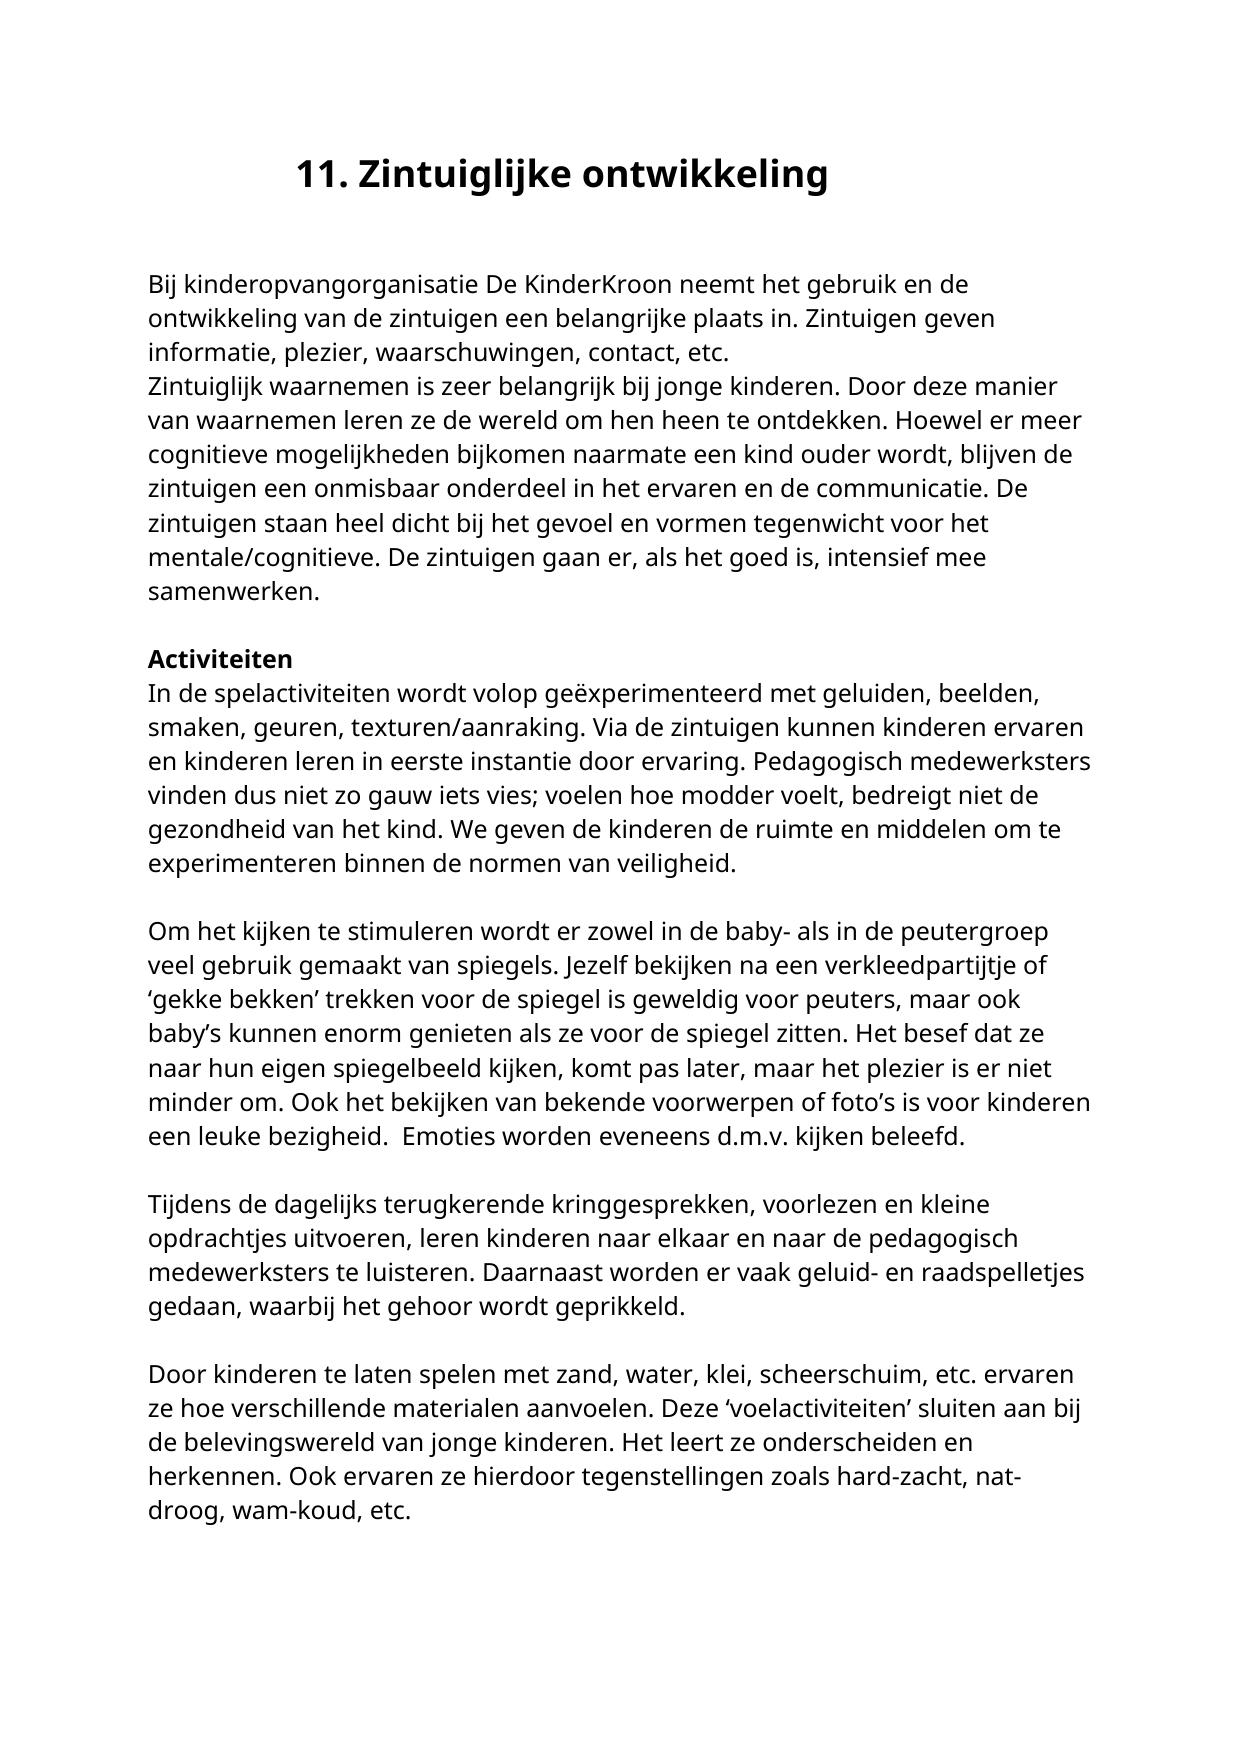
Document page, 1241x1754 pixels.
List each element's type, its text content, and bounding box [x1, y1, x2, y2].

text 11. Zintuiglijke ontwikkeling [148, 148, 1093, 199]
text Activiteiten [148, 641, 1093, 676]
text Tijdens de dagelijks terugkerende kringgesprekken, voorlezen en kleine opdrachtjes uitvoeren, leren kinderen naar elkaar en naar de pedagogisch medewerksters te luisteren. Daarnaast worden er vaak geluid- en raadspelletjes gedaan, waarbij het gehoor wordt geprikkeld. [148, 1186, 1093, 1323]
text Om het kijken te stimuleren wordt er zowel in de baby- als in de peutergroep veel gebruik gemaakt van spiegels. Jezelf bekijken na een verkleedpartijtje of ‘gekke bekken’ trekken voor de spiegel is geweldig voor peuters, maar ook baby’s kunnen enorm genieten als ze voor de spiegel zitten. Het besef dat ze naar hun eigen spiegelbeeld kijken, komt pas later, maar het plezier is er niet minder om. Ook het bekijken van bekende voorwerpen of foto’s is voor kinderen een leuke bezigheid. Emoties worden eveneens d.m.v. kijken beleefd. [148, 914, 1093, 1152]
text Zintuiglijk waarnemen is zeer belangrijk bij jonge kinderen. Door deze manier van waarnemen leren ze de wereld om hen heen te ontdekken. Hoewel er meer cognitieve mogelijkheden bijkomen naarmate een kind ouder wordt, blijven de zintuigen een onmisbaar onderdeel in het ervaren en de communicatie. De zintuigen staan heel dicht bij het gevoel en vormen tegenwicht voor het mentale/cognitieve. De zintuigen gaan er, als het goed is, intensief mee samenwerken. [148, 369, 1093, 607]
text Bij kinderopvangorganisatie De KinderKroon neemt het gebruik en de ontwikkeling van de zintuigen een belangrijke plaats in. Zintuigen geven informatie, plezier, waarschuwingen, contact, etc. [148, 267, 1093, 369]
text In de spelactiviteiten wordt volop geëxperimenteerd met geluiden, beelden, smaken, geuren, texturen/aanraking. Via de zintuigen kunnen kinderen ervaren en kinderen leren in eerste instantie door ervaring. Pedagogisch medewerksters vinden dus niet zo gauw iets vies; voelen hoe modder voelt, bedreigt niet de gezondheid van het kind. We geven de kinderen de ruimte en middelen om te experimenteren binnen de normen van veiligheid. [148, 676, 1093, 880]
text Door kinderen te laten spelen met zand, water, klei, scheerschuim, etc. ervaren ze hoe verschillende materialen aanvoelen. Deze ‘voelactiviteiten’ sluiten aan bij de belevingswereld van jonge kinderen. Het leert ze onderscheiden en herkennen. Ook ervaren ze hierdoor tegenstellingen zoals hard-zacht, nat-droog, wam-koud, etc. [148, 1357, 1093, 1527]
